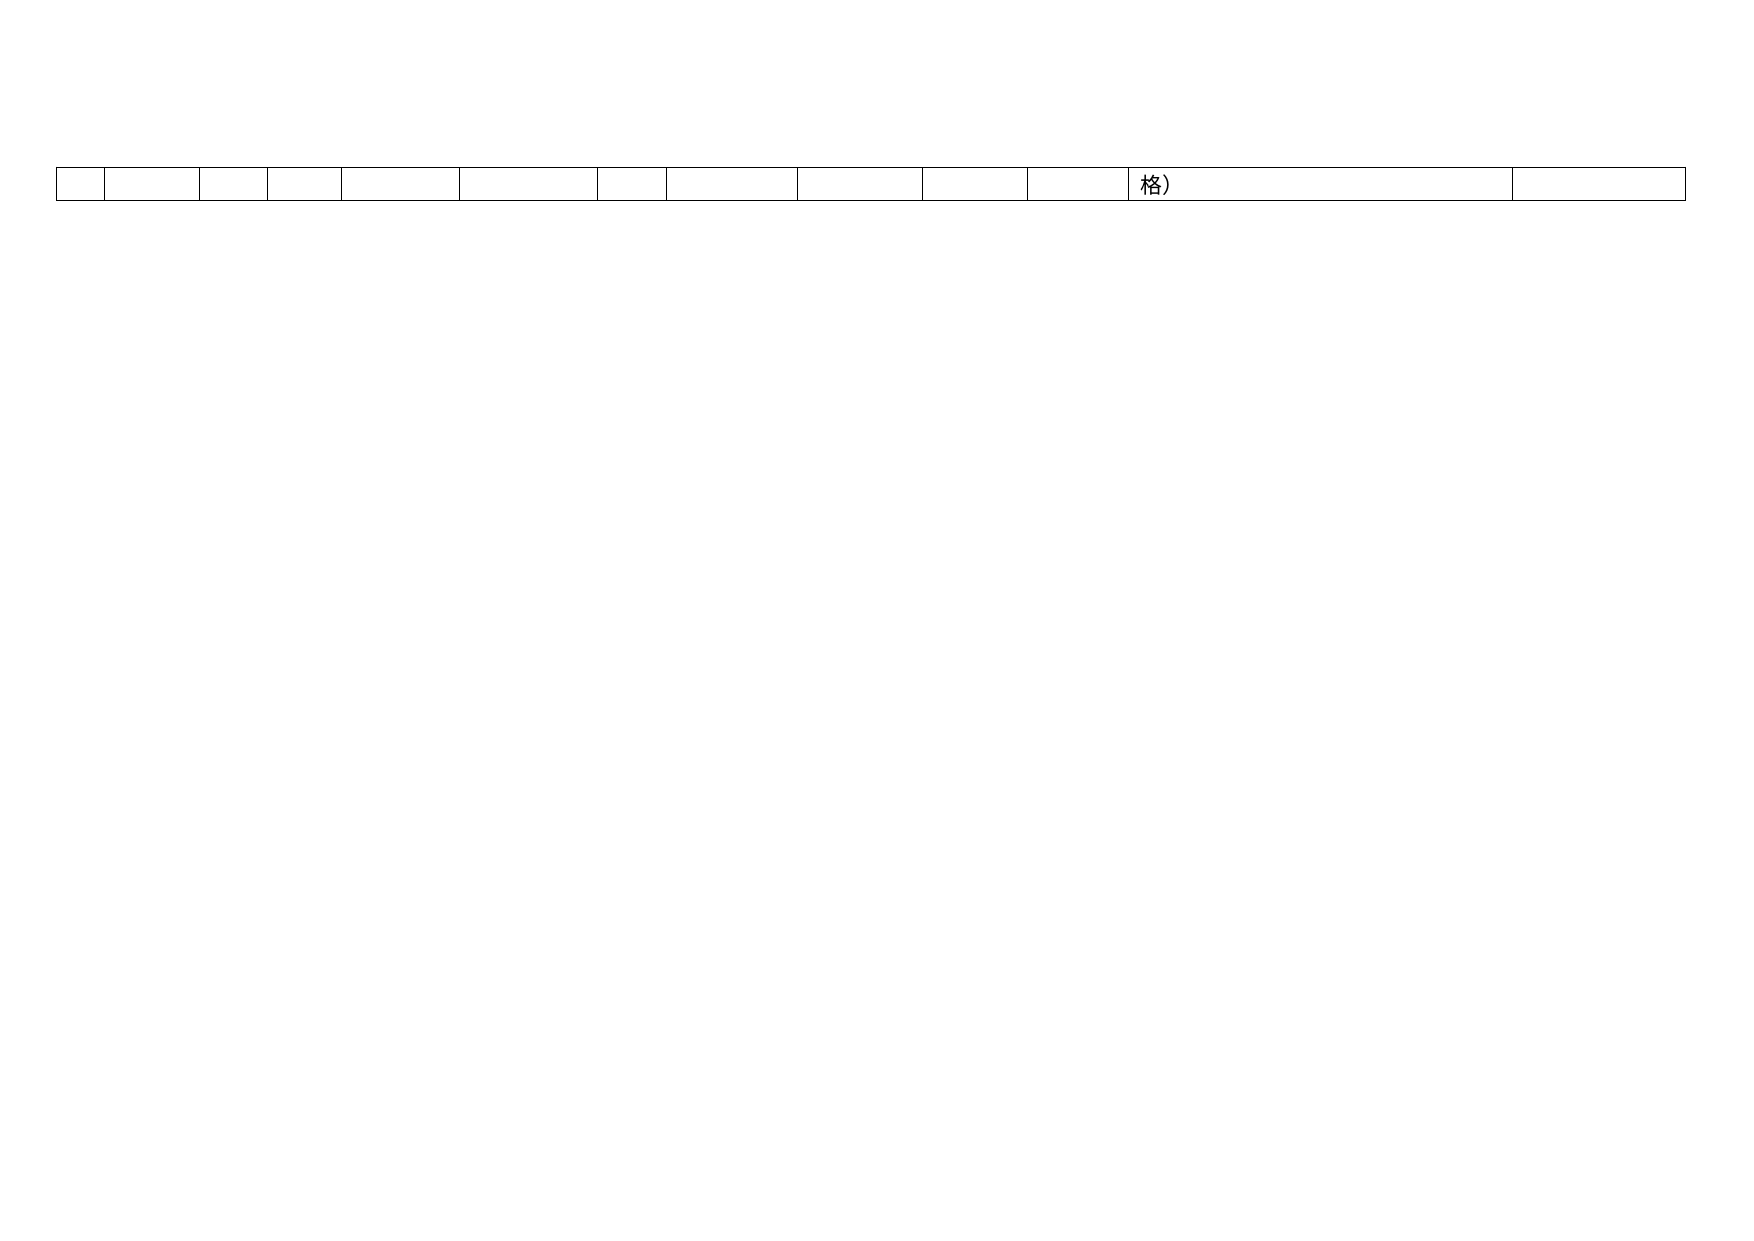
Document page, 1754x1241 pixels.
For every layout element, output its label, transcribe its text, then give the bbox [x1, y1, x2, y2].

table_cell 护理学 [667, 168, 797, 200]
table_cell 2 [598, 168, 666, 200]
table_cell 35周岁及以下 [1028, 168, 1128, 200]
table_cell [1129, 168, 1512, 200]
table_cell 2 [57, 168, 104, 200]
table_cell 大专及以上 [798, 168, 922, 200]
table_cell [923, 168, 1027, 200]
table_cell [460, 168, 597, 200]
